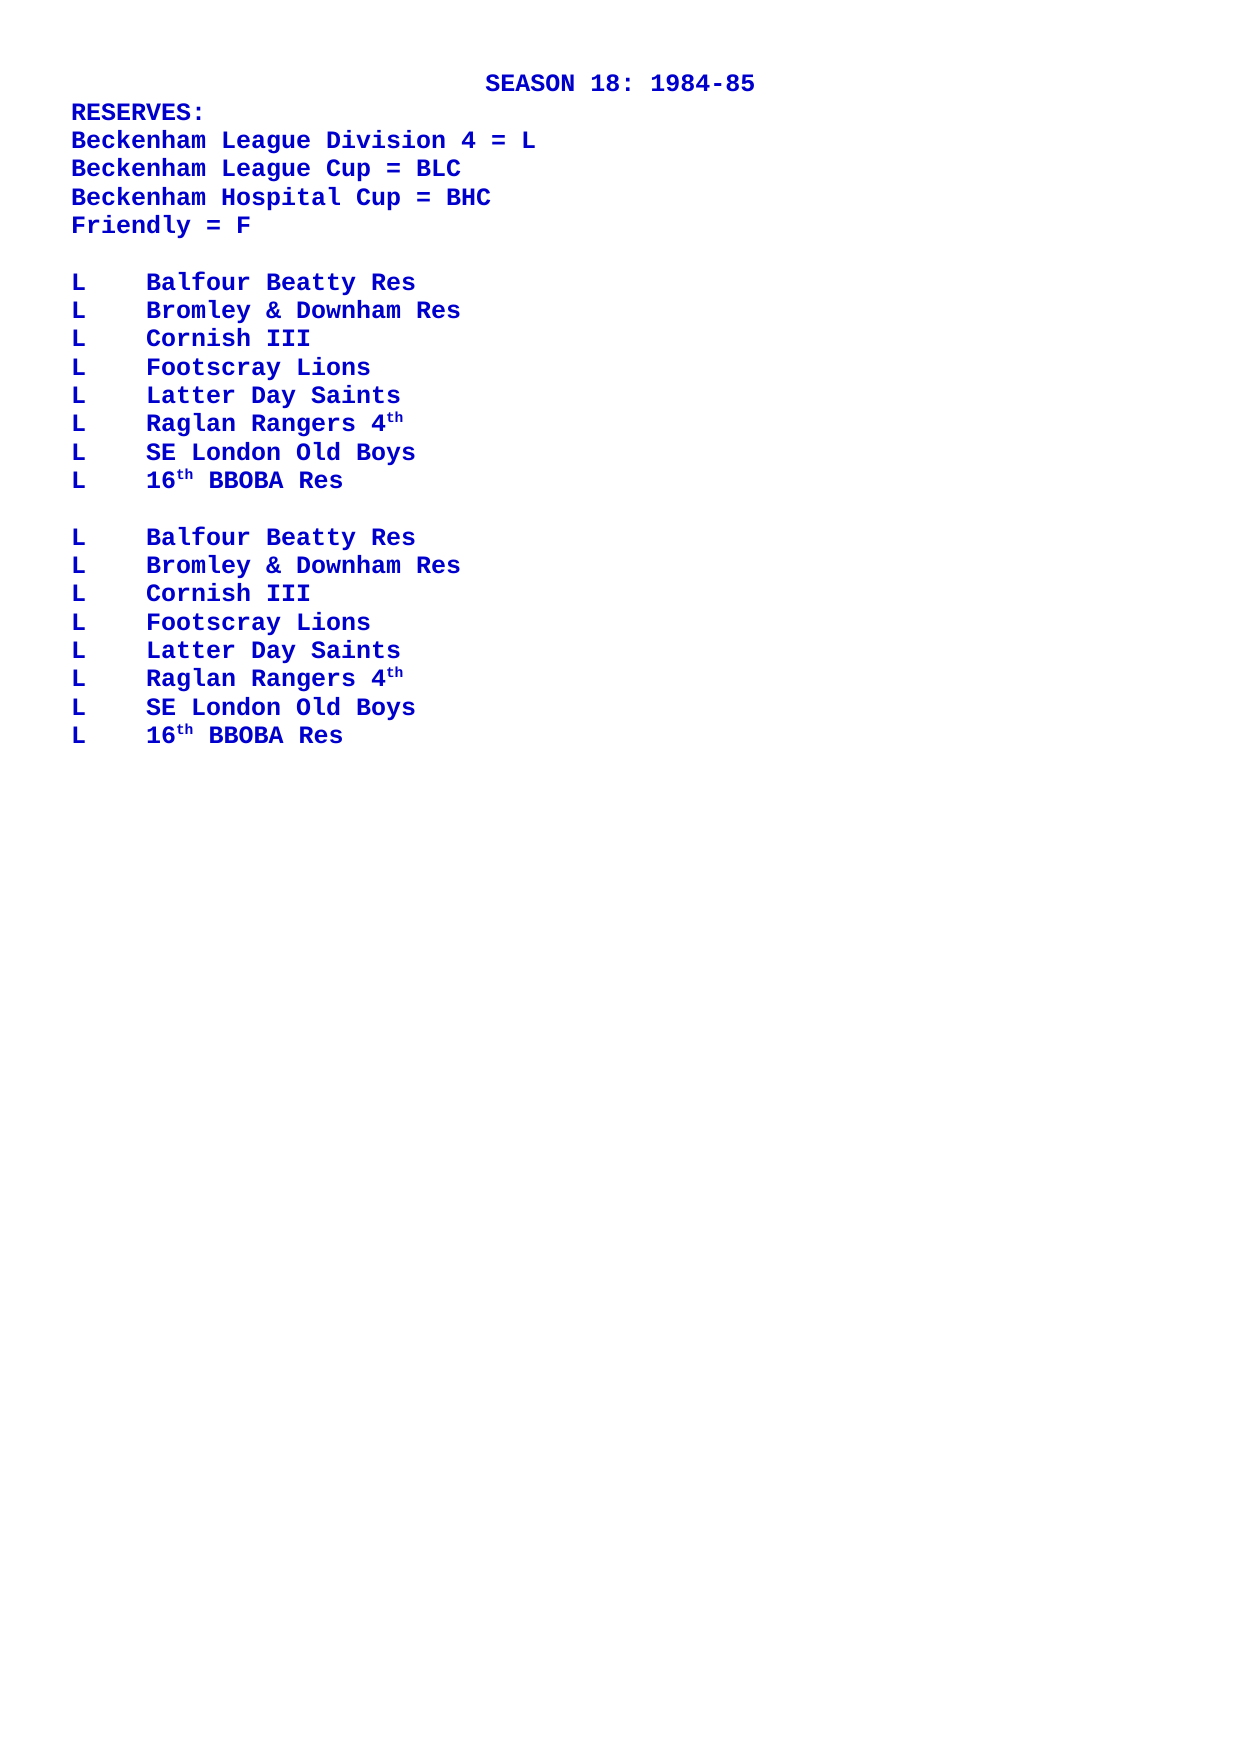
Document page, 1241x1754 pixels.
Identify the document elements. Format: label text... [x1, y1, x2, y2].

text L Footscray Lions [71, 354, 1169, 382]
text Beckenham League Division 4 = L [71, 127, 1169, 156]
text L Bromley & Downham Res [71, 552, 1169, 581]
text Friendly = F [71, 212, 1169, 241]
text RESERVES: [71, 99, 1169, 127]
text L Latter Day Saints [71, 637, 1169, 666]
text Beckenham Hospital Cup = BHC [71, 184, 1169, 212]
text L SE London Old Boys [71, 439, 1169, 467]
text L Cornish III [71, 581, 1169, 609]
text L 16th BBOBA Res [71, 722, 1169, 751]
text L Balfour Beatty Res [71, 524, 1169, 552]
text L 16th BBOBA Res [71, 467, 1169, 496]
text L Balfour Beatty Res [71, 269, 1169, 297]
text L Cornish III [71, 326, 1169, 354]
text Beckenham League Cup = BLC [71, 156, 1169, 184]
text L Raglan Rangers 4th [71, 411, 1169, 439]
text SEASON 18: 1984-85 [71, 71, 1169, 99]
text L Raglan Rangers 4th [71, 666, 1169, 694]
text L SE London Old Boys [71, 694, 1169, 722]
text L Footscray Lions [71, 609, 1169, 637]
text L Latter Day Saints [71, 382, 1169, 411]
text L Bromley & Downham Res [71, 297, 1169, 326]
